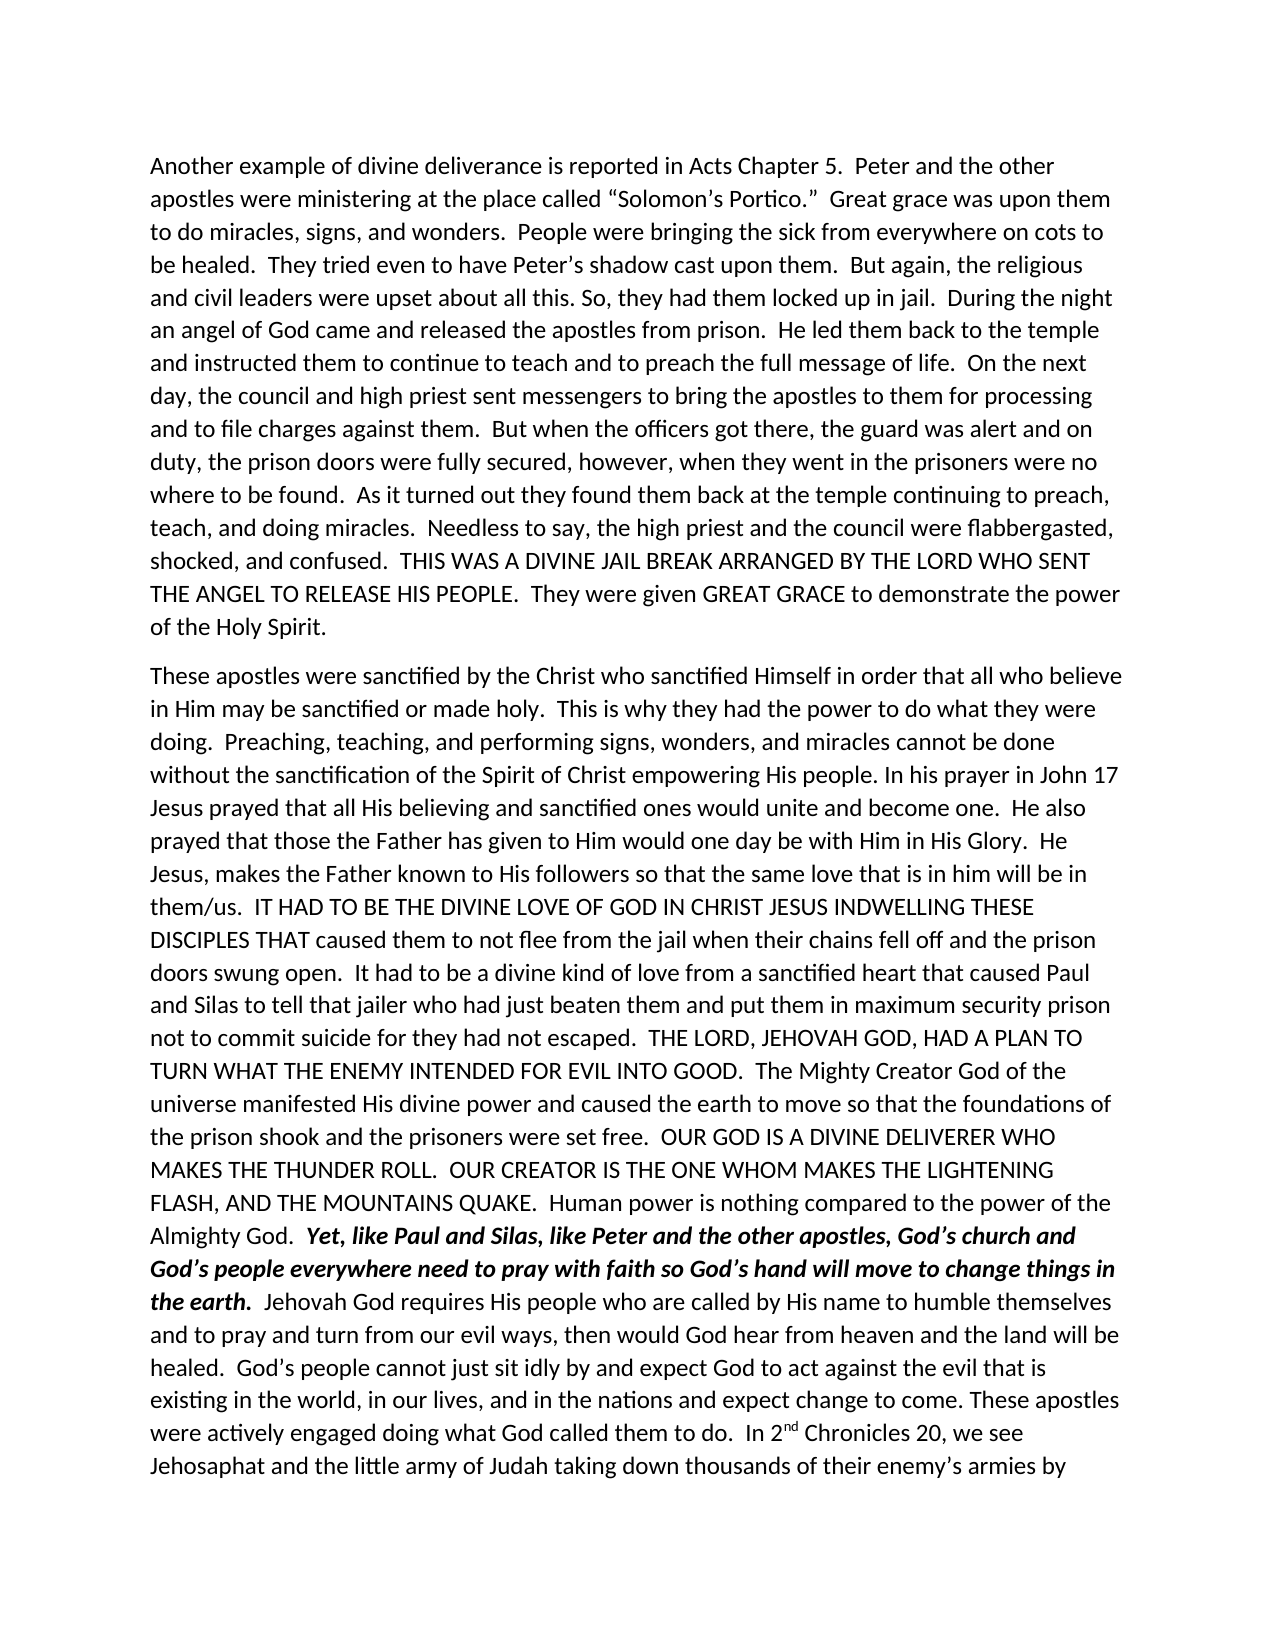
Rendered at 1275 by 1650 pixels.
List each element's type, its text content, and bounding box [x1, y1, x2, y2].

text Another example of divine deliverance is reported in Acts Chapter 5. Peter and the other apostles were ministering at the place called “Solomon’s Portico.” Great grace was upon them to do miracles, signs, and wonders. People were bringing the sick from everywhere on cots to be healed. They tried even to have Peter’s shadow cast upon them. But again, the religious and civil leaders were upset about all this. So, they had them locked up in jail. During the night an angel of God came and released the apostles from prison. He led them back to the temple and instructed them to continue to teach and to preach the full message of life. On the next day, the council and high priest sent messengers to bring the apostles to them for processing and to file charges against them. But when the officers got there, the guard was alert and on duty, the prison doors were fully secured, however, when they went in the prisoners were no where to be found. As it turned out they found them back at the temple continuing to preach, teach, and doing miracles. Needless to say, the high priest and the council were flabbergasted, shocked, and confused. THIS WAS A DIVINE JAIL BREAK ARRANGED BY THE LORD WHO SENT THE ANGEL TO RELEASE HIS PEOPLE. They were given GREAT GRACE to demonstrate the power of the Holy Spirit. [150, 150, 1125, 641]
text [150, 660, 1125, 1481]
